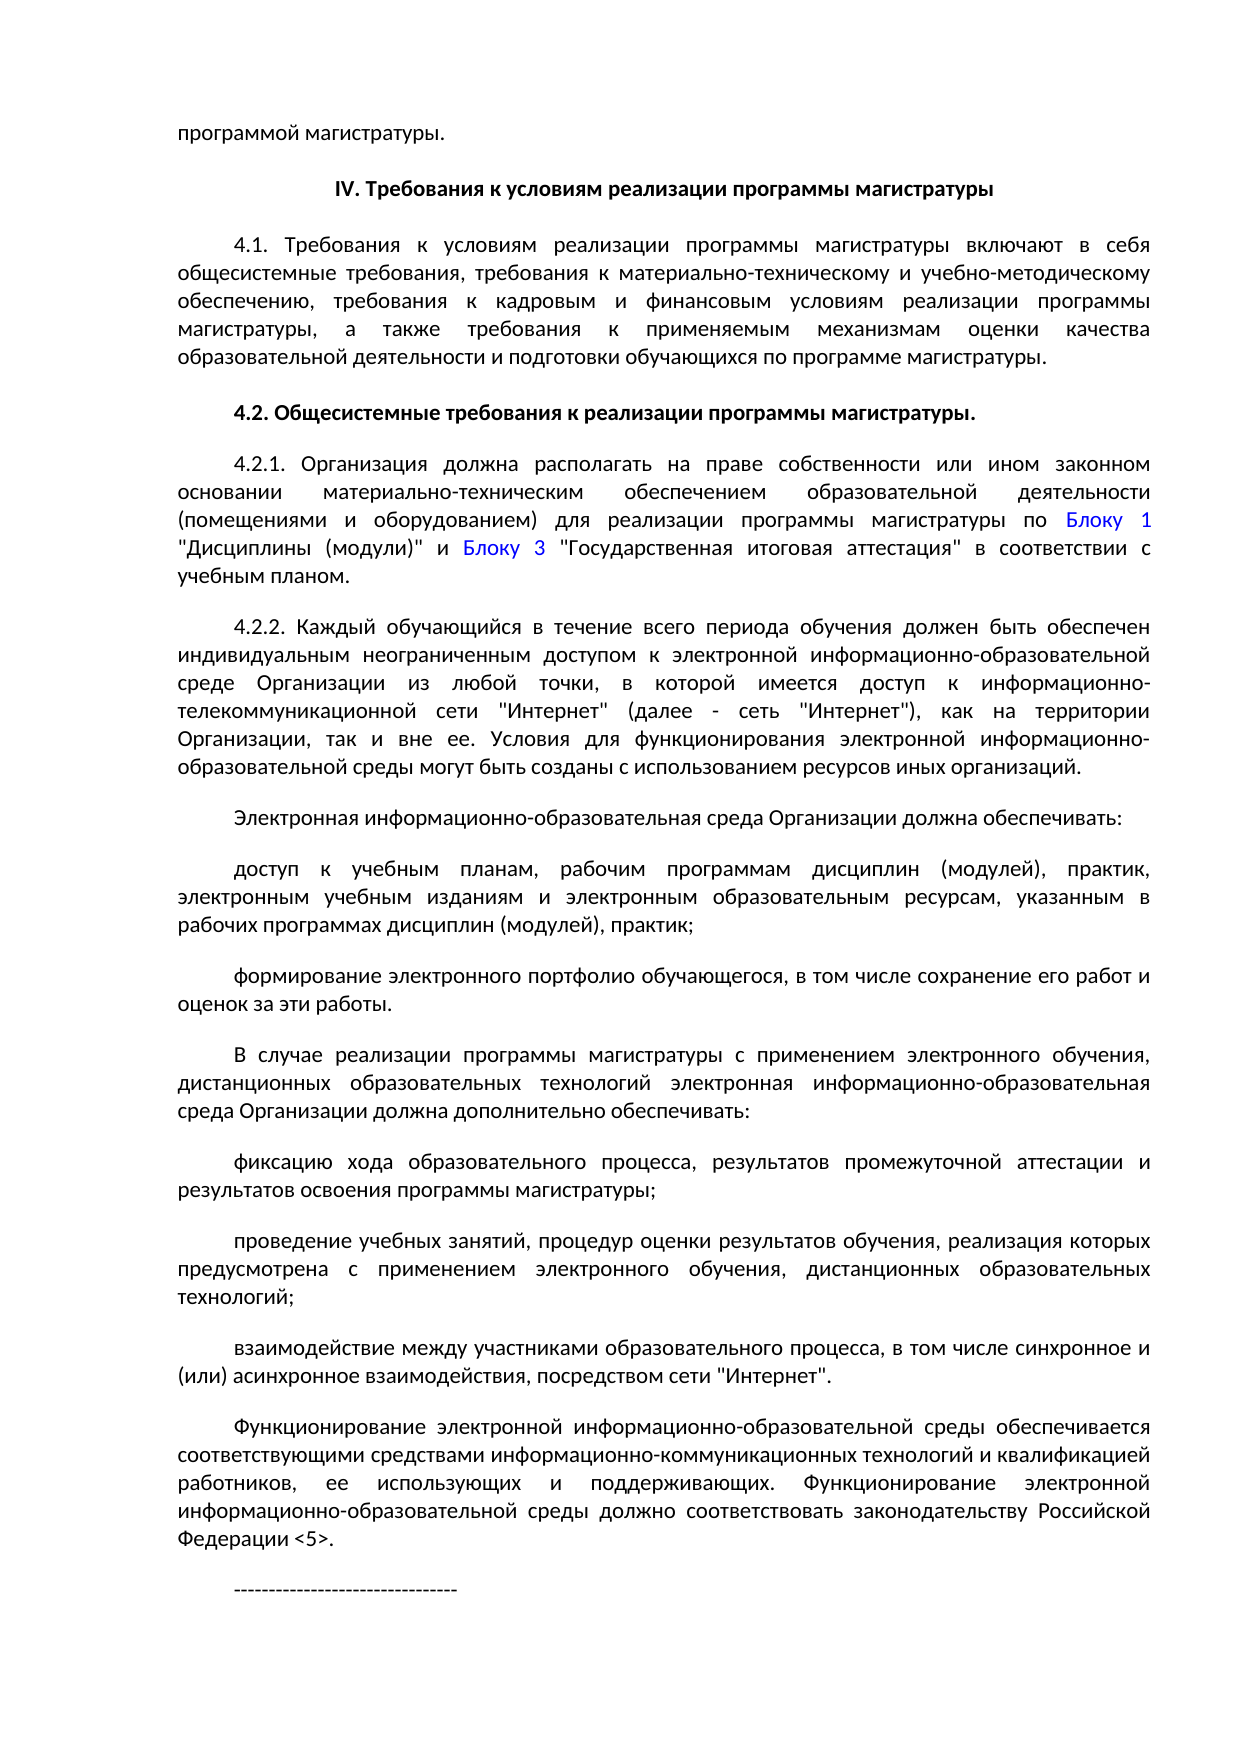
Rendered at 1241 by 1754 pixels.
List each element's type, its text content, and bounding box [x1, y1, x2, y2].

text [177, 118, 1152, 146]
text В случае реализации программы магистратуры с применением электронного обучения, дистанционных образовательных технологий электронная информационно-образовательная среда Организации должна дополнительно обеспечивать: [177, 1040, 1152, 1124]
text доступ к учебным планам, рабочим программам дисциплин (модулей), практик, электронным учебным изданиям и электронным образовательным ресурсам, указанным в рабочих программах дисциплин (модулей), практик; [177, 854, 1152, 938]
text формирование электронного портфолио обучающегося, в том числе сохранение его работ и оценок за эти работы. [177, 961, 1152, 1017]
text Электронная информационно-образовательная среда Организации должна обеспечивать: [177, 803, 1152, 831]
title IV. Требования к условиям реализации программы магистратуры [177, 174, 1152, 202]
text Функционирование электронной информационно-образовательной среды обеспечивается соответствующими средствами информационно-коммуникационных технологий и квалификацией работников, ее использующих и поддерживающих. Функционирование электронной информационно-образовательной среды должно соответствовать законодательству Российской Федерации <5>. [177, 1412, 1152, 1552]
text проведение учебных занятий, процедур оценки результатов обучения, реализация которых предусмотрена с применением электронного обучения, дистанционных образовательных технологий; [177, 1226, 1152, 1310]
title 4.2. Общесистемные требования к реализации программы магистратуры. [177, 398, 1152, 426]
text 4.2.1. Организация должна располагать на праве собственности или ином законном основании материально-техническим обеспечением образовательной деятельности (помещениями и оборудованием) для реализации программы магистратуры по Блоку 1 "Дисциплины (модули)" и Блоку 3 "Государственная итоговая аттестация" в соответствии с учебным планом. [177, 449, 1152, 589]
text 4.2.2. Каждый обучающийся в течение всего периода обучения должен быть обеспечен индивидуальным неограниченным доступом к электронной информационно-образовательной среде Организации из любой точки, в которой имеется доступ к информационно-телекоммуникационной сети "Интернет" (далее - сеть "Интернет"), как на территории Организации, так и вне ее. Условия для функционирования электронной информационно-образовательной среды могут быть созданы с использованием ресурсов иных организаций. [177, 612, 1152, 780]
text 4.1. Требования к условиям реализации программы магистратуры включают в себя общесистемные требования, требования к материально-техническому и учебно-методическому обеспечению, требования к кадровым и финансовым условиям реализации программы магистратуры, а также требования к применяемым механизмам оценки качества образовательной деятельности и подготовки обучающихся по программе магистратуры. [177, 230, 1152, 370]
text -------------------------------- [177, 1575, 1152, 1603]
text фиксацию хода образовательного процесса, результатов промежуточной аттестации и результатов освоения программы магистратуры; [177, 1147, 1152, 1203]
text взаимодействие между участниками образовательного процесса, в том числе синхронное и (или) асинхронное взаимодействия, посредством сети "Интернет". [177, 1333, 1152, 1389]
